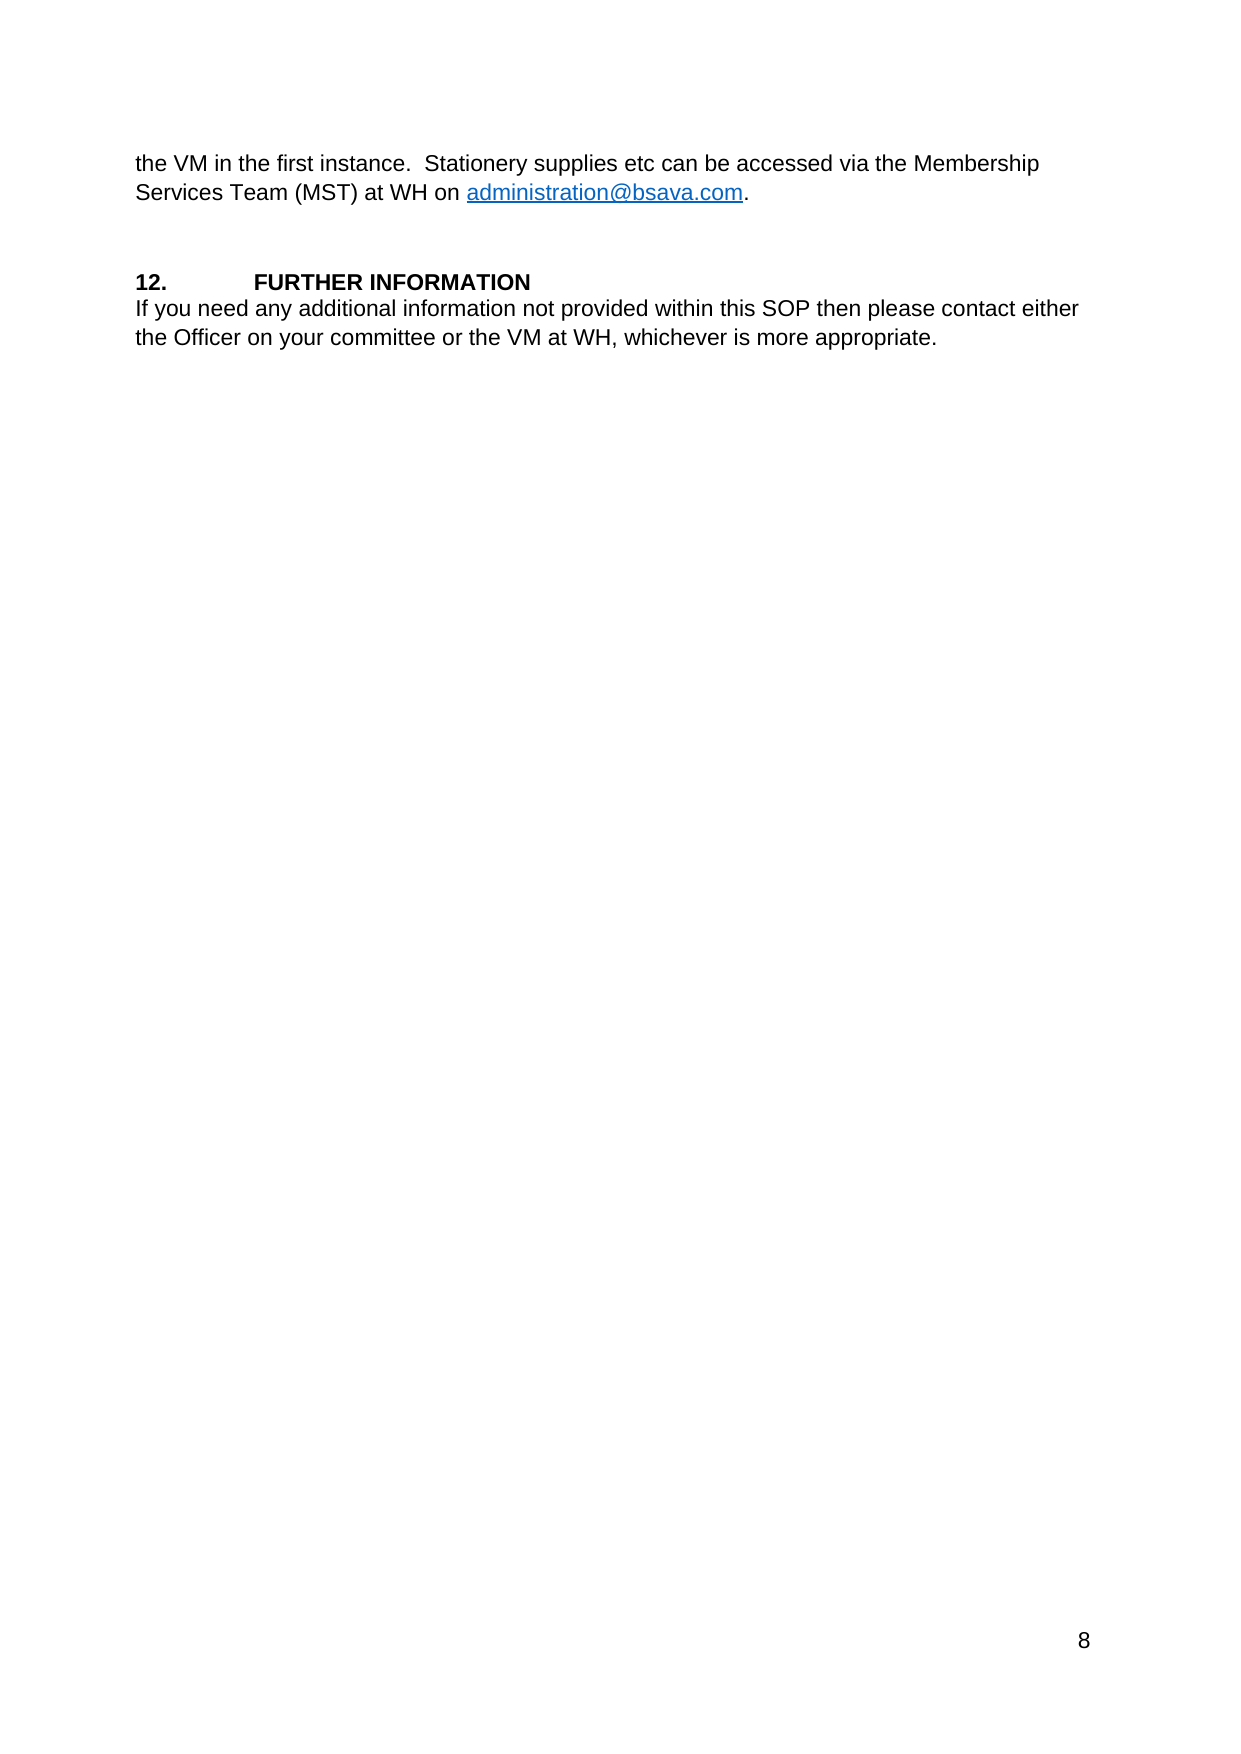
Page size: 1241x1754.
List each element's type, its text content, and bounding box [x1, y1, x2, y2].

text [135, 150, 1090, 205]
text If you need any additional information not provided within this SOP then please contact either the Officer on your committee or the VM at WH, whichever is more appropriate. [135, 295, 1090, 350]
list FURTHER INFORMATION [135, 269, 1090, 295]
